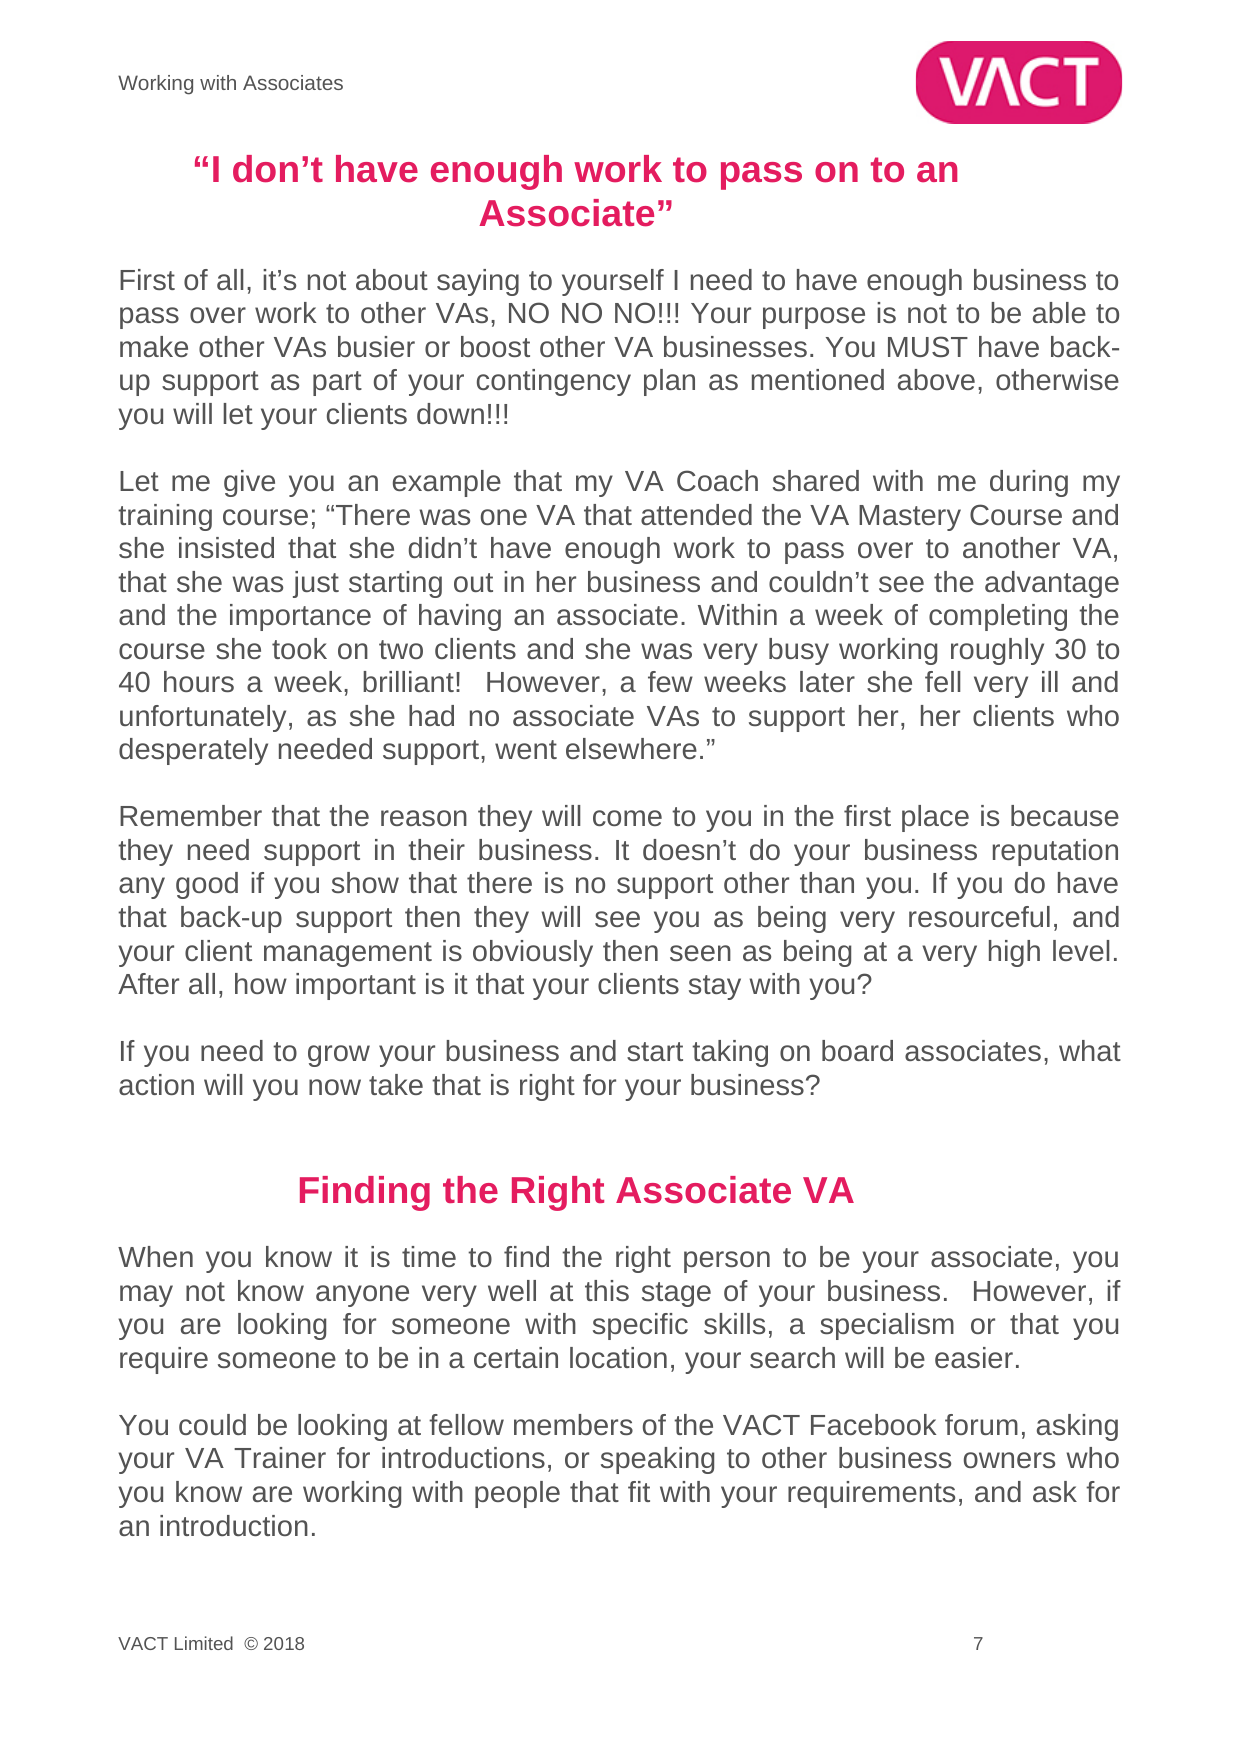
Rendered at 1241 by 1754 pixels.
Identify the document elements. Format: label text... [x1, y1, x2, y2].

picture [915, 41, 1123, 124]
text When you know it is time to find the right person to be your associate, you may not know anyone very well at this stage of your business. However, if you are looking for someone with specific skills, a specialism or that you require someone to be in a certain location, your search will be easier. [118, 1240, 1122, 1374]
subtitle “I don’t have enough work to pass on to an Associate” [118, 148, 1034, 234]
text You could be looking at fellow members of the VACT Facebook forum, asking your VA Trainer for introductions, or speaking to other business owners who you know are working with people that fit with your requirements, and ask for an introduction. [118, 1408, 1122, 1542]
text If you need to grow your business and start taking on board associates, what action will you now take that is right for your business? [118, 1034, 1122, 1101]
subtitle Finding the Right Associate VA [118, 1168, 1034, 1211]
text Let me give you an example that my VA Coach shared with me during my training course; “There was one VA that attended the VA Mastery Course and she insisted that she didn’t have enough work to pass over to another VA, that she was just starting out in her business and couldn’t see the advantage and the importance of having an associate. Within a week of completing the course she took on two clients and she was very busy working roughly 30 to 40 hours a week, brilliant! However, a few weeks later she fell very ill and unfortunately, as she had no associate VAs to support her, her clients who desperately needed support, went elsewhere.” [118, 464, 1122, 766]
text Remember that the reason they will come to you in the first place is because they need support in their business. It doesn’t do your business reputation any good if you show that there is no support other than you. If you do have that back-up support then they will see you as being very resourceful, and your client management is obviously then seen as being at a very high level. After all, how important is it that your clients stay with you? [118, 799, 1122, 1001]
text First of all, it’s not about saying to yourself I need to have enough business to pass over work to other VAs, NO NO NO!!! Your purpose is not to be able to make other VAs busier or boost other VA businesses. You MUST have back-up support as part of your contingency plan as mentioned above, otherwise you will let your clients down!!! [118, 263, 1122, 430]
